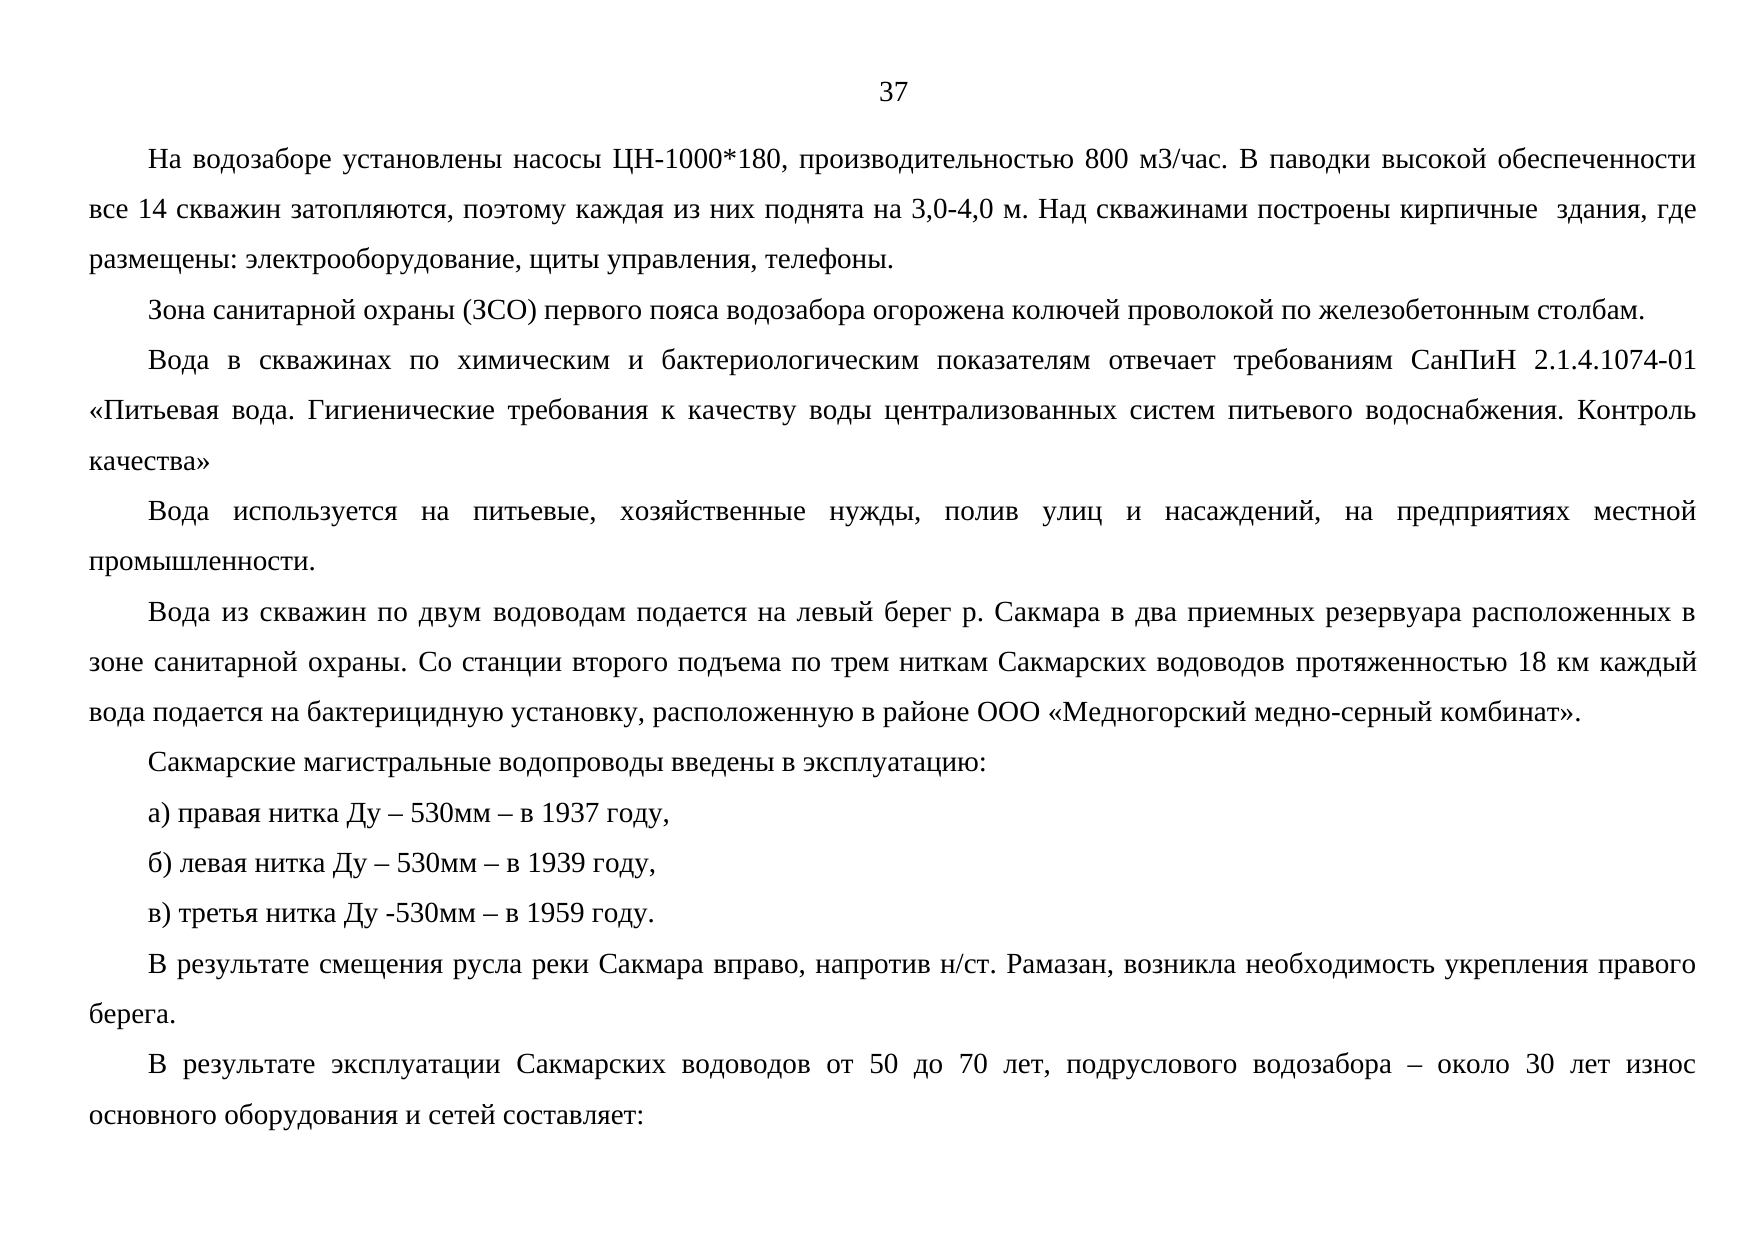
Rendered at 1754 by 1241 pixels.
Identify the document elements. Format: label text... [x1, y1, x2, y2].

text Вода используется на питьевые, хозяйственные нужды, полив улиц и насаждений, на предприятиях местной промышленности. [89, 493, 1698, 577]
text На водозаборе установлены насосы ЦН-1000*180, производительностью 800 м3/час. В паводки высокой обеспеченности все 14 скважин затопляются, поэтому каждая из них поднята на 3,0-. Над скважинами построены кирпичные здания, где размещены: электрооборудование, щиты управления, телефоны. [89, 141, 1698, 275]
text В результате эксплуатации Сакмарских водоводов от 50 до 70 лет, подруслового водозабора – около 30 лет износ основного оборудования и сетей составляет: [89, 1046, 1698, 1130]
text Вода из скважин по двум водоводам подается на левый берег р. Сакмара в два приемных резервуара расположенных в зоне санитарной охраны. Со станции второго подъема по трем ниткам Сакмарских водоводов протяженностью каждый вода подается на бактерицидную установку, расположенную в районе ООО «Медногорский медно-серный комбинат». [89, 594, 1698, 728]
text в) третья нитка Ду -530мм – в 1959 году. [89, 896, 1698, 929]
text Вода в скважинах по химическим и бактериологическим показателям отвечает требованиям СанПиН 2.1.4.1074-01 «Питьевая вода. Гигиенические требования к качеству воды централизованных систем питьевого водоснабжения. Контроль качества» [89, 342, 1698, 476]
text Зона санитарной охраны (ЗСО) первого пояса водозабора огорожена колючей проволокой по железобетонным столбам. [89, 292, 1698, 325]
text Сакмарские магистральные водопроводы введены в эксплуатацию: [89, 744, 1698, 778]
text В результате смещения русла реки Сакмара вправо, напротив н/ст. Рамазан, возникла необходимость укрепления правого берега. [89, 946, 1698, 1030]
text б) левая нитка Ду – 530мм – в 1939 году, [89, 845, 1698, 879]
text а) правая нитка Ду – 530мм – в 1937 году, [89, 795, 1698, 828]
